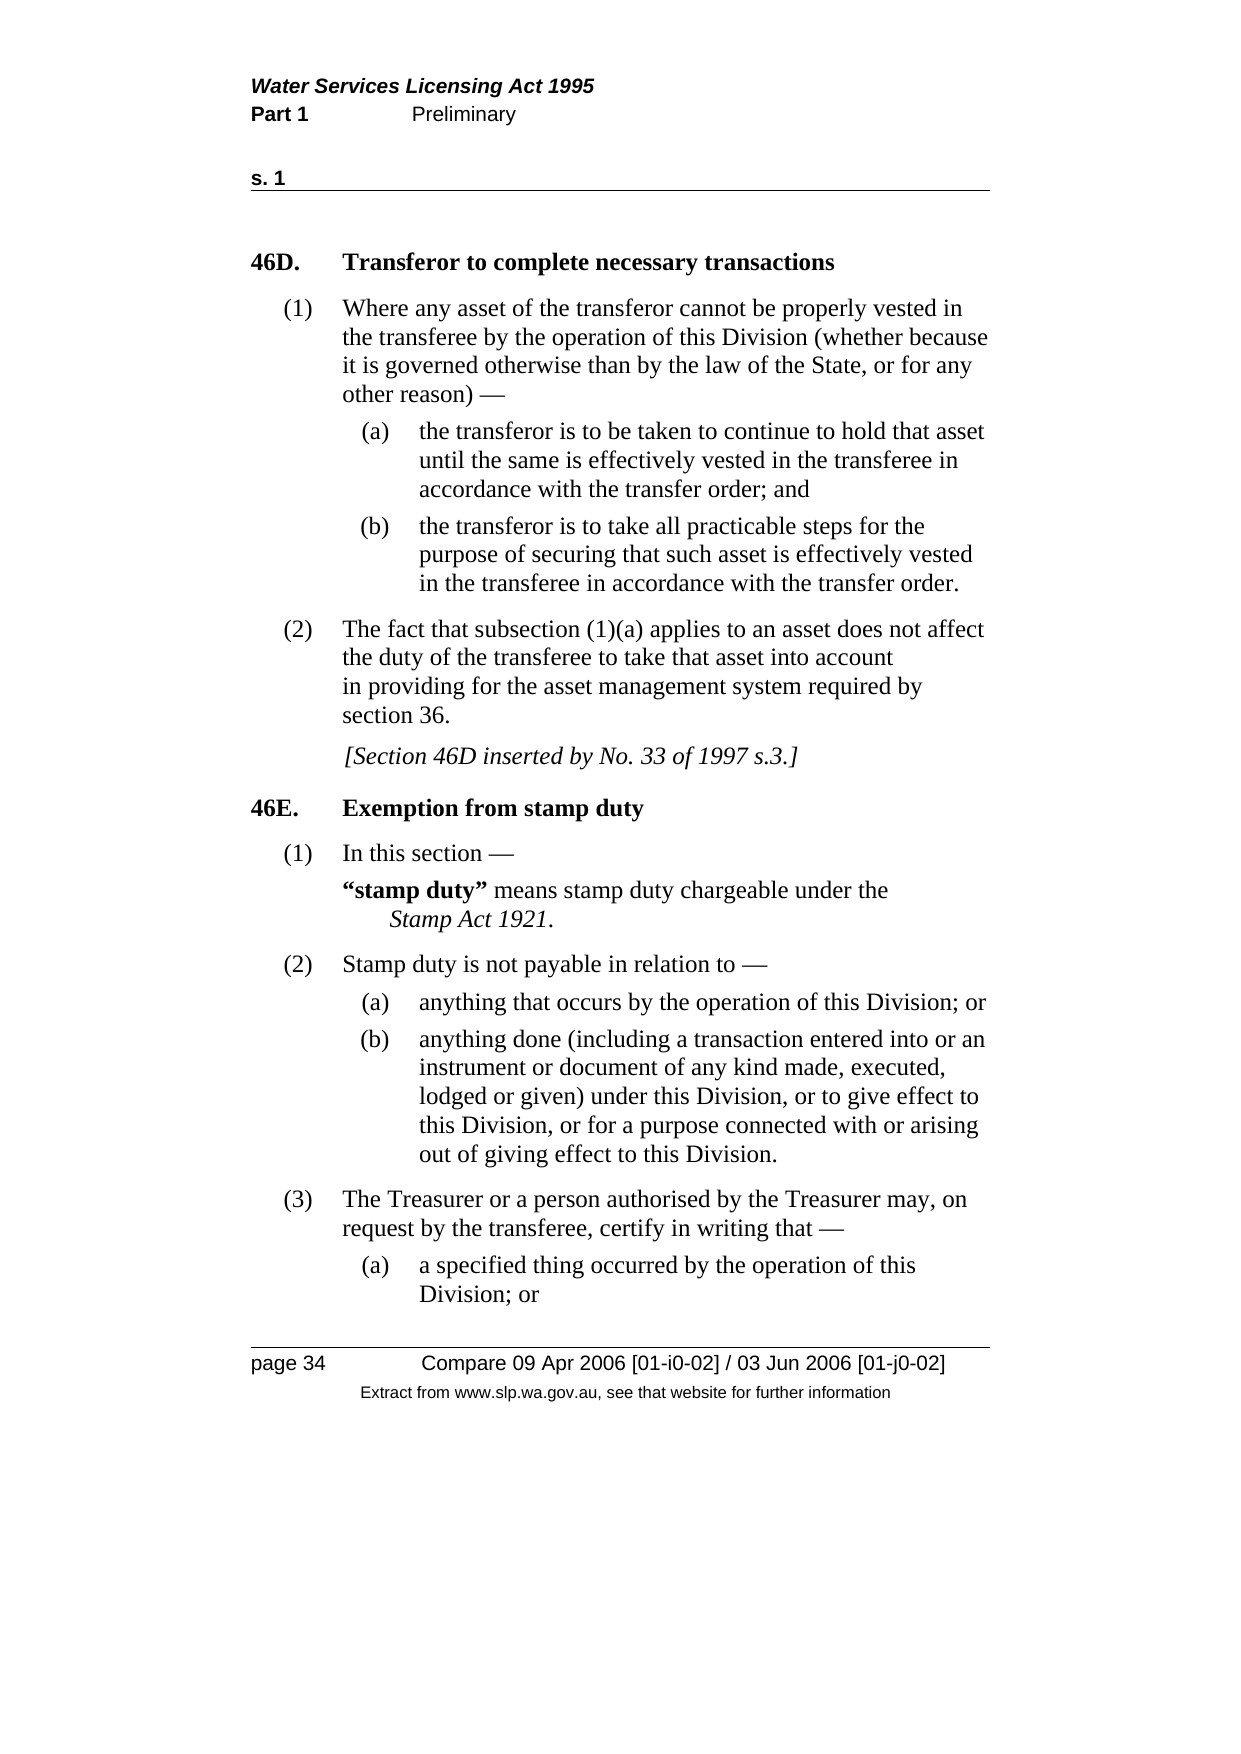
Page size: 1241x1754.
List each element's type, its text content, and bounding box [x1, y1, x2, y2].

text (b) the transferor is to take all practicable steps for the purpose of securing that such asset is effectively vested in the transferee in accordance with the transfer order. [251, 511, 990, 597]
text (1) In this section — [251, 838, 990, 867]
text (a) the transferor is to be taken to continue to hold that asset until the same is effectively vested in the transferee in accordance with the transfer order; and [251, 416, 990, 502]
subtitle 46E. Exemption from stamp duty [251, 793, 990, 822]
text (1) Where any asset of the transferor cannot be properly vested in the transferee by the operation of this Division (whether because it is governed otherwise than by the law of the State, or for any other reason) — [251, 293, 990, 408]
text (3) The Treasurer or a person authorised by the Treasurer may, on request by the transferee, certify in writing that — [251, 1184, 990, 1242]
text (a) anything that occurs by the operation of this Division; or [251, 987, 990, 1015]
subtitle 46D. Transferor to complete necessary transactions [251, 247, 990, 276]
text (2) The fact that subsection (1)(a) applies to an asset does not affect the duty of the transferee to take that asset into account in providing for the asset management system required by section 36. [251, 614, 990, 729]
text [Section 46D inserted by No. 33 of 1997 s.3.] [251, 741, 990, 770]
text (a) a specified thing occurred by the operation of this Division; or [251, 1250, 990, 1307]
text “stamp duty” means stamp duty chargeable under the Stamp Act 1921. [251, 875, 990, 933]
text (2) Stamp duty is not payable in relation to — [251, 949, 990, 978]
text (b) anything done (including a transaction entered into or an instrument or document of any kind made, executed, lodged or given) under this Division, or to give effect to this Division, or for a purpose connected with or arising out of giving effect to this Division. [251, 1024, 990, 1167]
